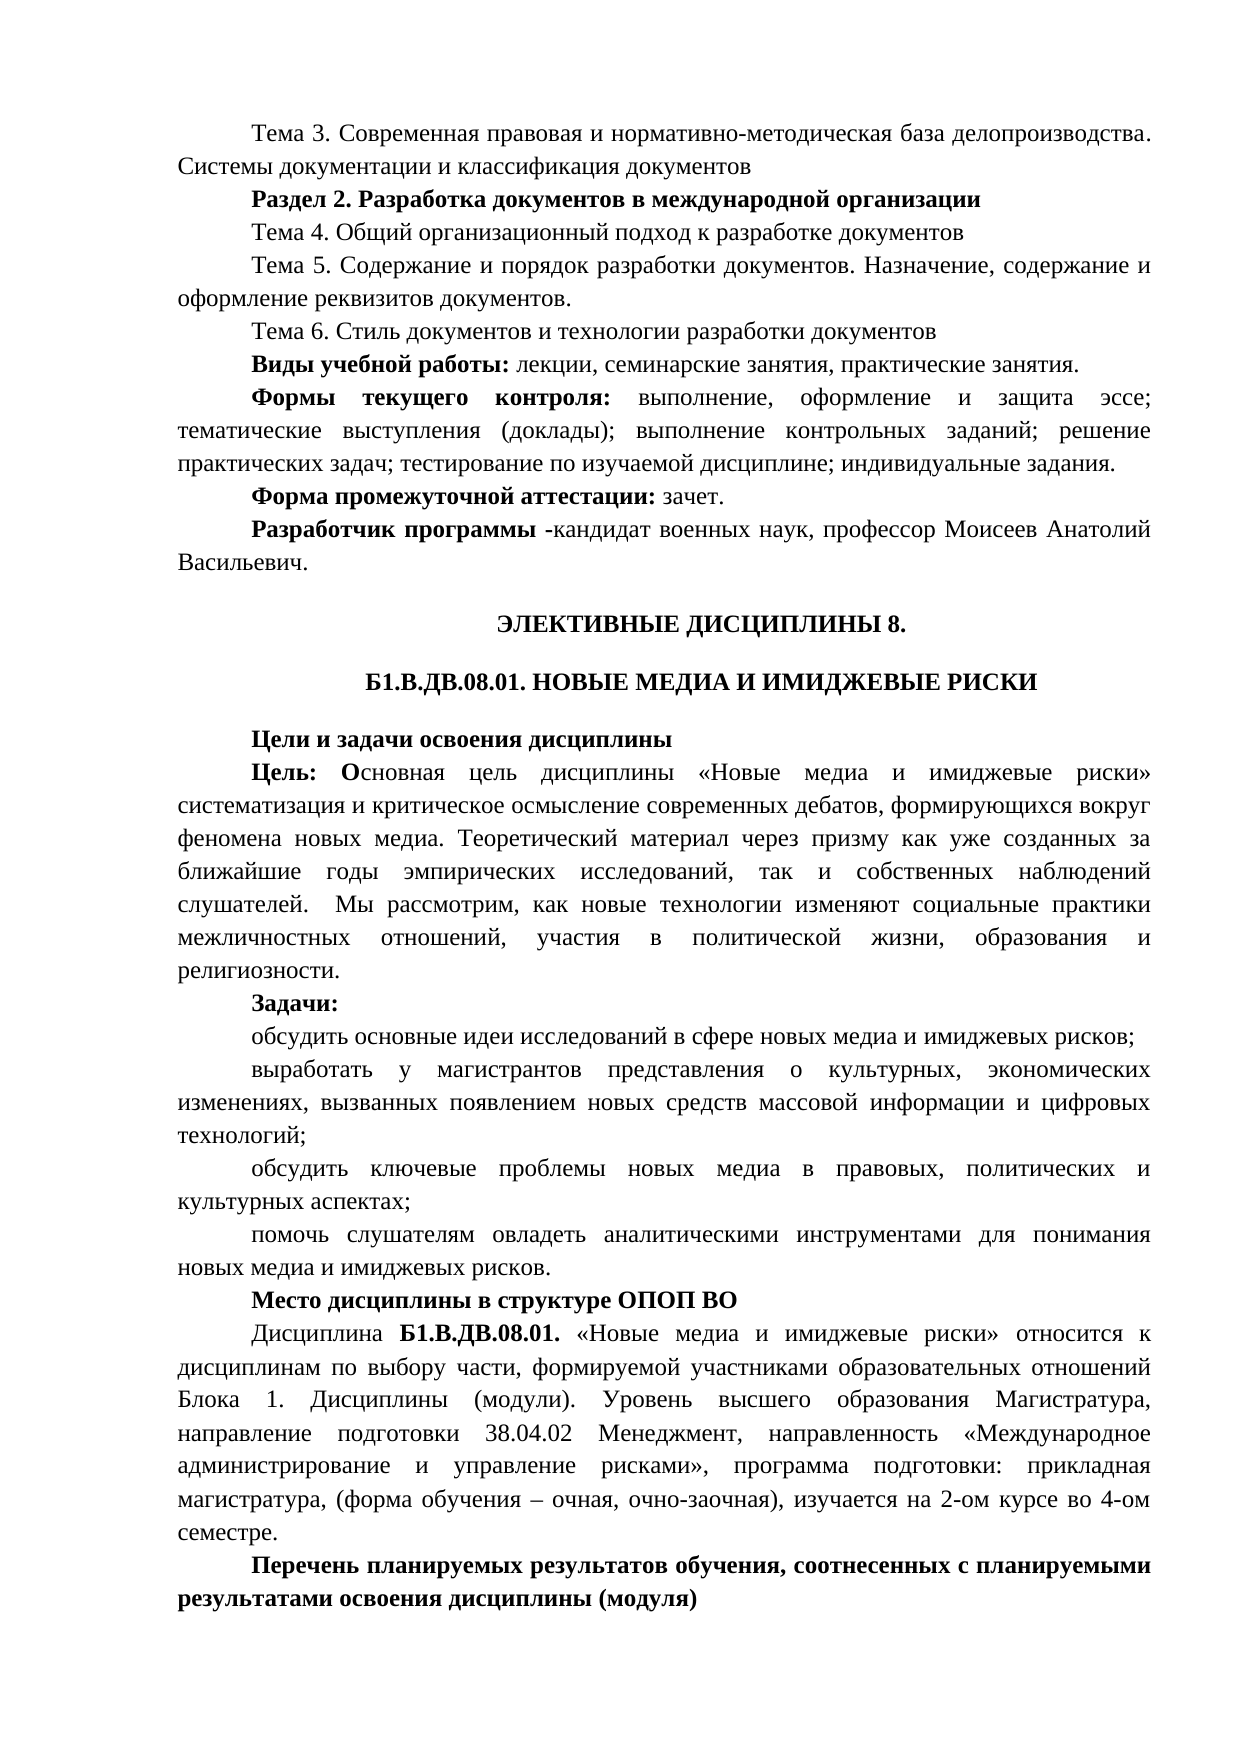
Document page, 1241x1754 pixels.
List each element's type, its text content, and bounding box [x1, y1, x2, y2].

text Тема 6. Стиль документов и технологии разработки документов [177, 316, 1152, 345]
text Тема 4. Общий организационный подход к разработке документов [177, 217, 1152, 246]
text Задачи: [177, 988, 1152, 1017]
text Цель: Основная цель дисциплины «Новые медиа и имиджевые риски» систематизация и критическое осмысление современных дебатов, формирующихся вокруг феномена новых медиа. Теоретический материал через призму как уже созданных за ближайшие годы эмпирических исследований, так и собственных наблюдений слушателей. Мы рассмотрим, как новые технологии изменяют социальные практики межличностных отношений, участия в политической жизни, образования и религиозности. [177, 757, 1152, 984]
text Тема 3. Современная правовая и нормативно-методическая база делопроизводства. Системы документации и классификация документов [177, 118, 1152, 180]
text Раздел 2. Разработка документов в международной организации [177, 184, 1152, 213]
text Цели и задачи освоения дисциплины [177, 724, 1152, 753]
text Дисциплина Б1.В.ДВ.08.01. «Новые медиа и имиджевые риски» относится к дисциплинам по выбору части, формируемой участниками образовательных отношений Блока 1. Дисциплины (модули). Уровень высшего образования Магистратура, направление подготовки 38.04.02 Менеджмент, направленность «Международное администрирование и управление рисками», программа подготовки: прикладная магистратура, (форма обучения – очная, очно-заочная), изучается на 2-ом курсе во 4-ом семестре. [177, 1318, 1152, 1545]
text Формы текущего контроля: выполнение, оформление и защита эссе; тематические выступления (доклады); выполнение контрольных заданий; решение практических задач; тестирование по изучаемой дисциплине; индивидуальные задания. [177, 382, 1152, 477]
text Тема 5. Содержание и порядок разработки документов. Назначение, содержание и оформление реквизитов документов. [177, 250, 1152, 312]
text Виды учебной работы: лекции, семинарские занятия, практические занятия. [177, 349, 1152, 378]
text обсудить ключевые проблемы новых медиа в правовых, политических и культурных аспектах; [177, 1153, 1152, 1215]
text ЭЛЕКТИВНЫЕ ДИСЦИПЛИНЫ 8. [177, 609, 1152, 638]
text Место дисциплины в структуре ОПОП ВО [177, 1286, 1152, 1314]
text обсудить основные идеи исследований в сфере новых медиа и имиджевых рисков; [177, 1021, 1152, 1050]
text Разработчик программы -кандидат военных наук, профессор Моисеев Анатолий Васильевич. [177, 514, 1152, 576]
text помочь слушателям овладеть аналитическими инструментами для понимания новых медиа и имиджевых рисков. [177, 1219, 1152, 1281]
text Б1.В.ДВ.08.01. НОВЫЕ МЕДИА И ИМИДЖЕВЫЕ РИСКИ [177, 667, 1152, 695]
text выработать у магистрантов представления о культурных, экономических изменениях, вызванных появлением новых средств массовой информации и цифровых технологий; [177, 1054, 1152, 1149]
text Форма промежуточной аттестации: зачет. [177, 481, 1152, 510]
text Перечень планируемых результатов обучения, соотнесенных с планируемыми результатами освоения дисциплины (модуля) [177, 1550, 1152, 1611]
